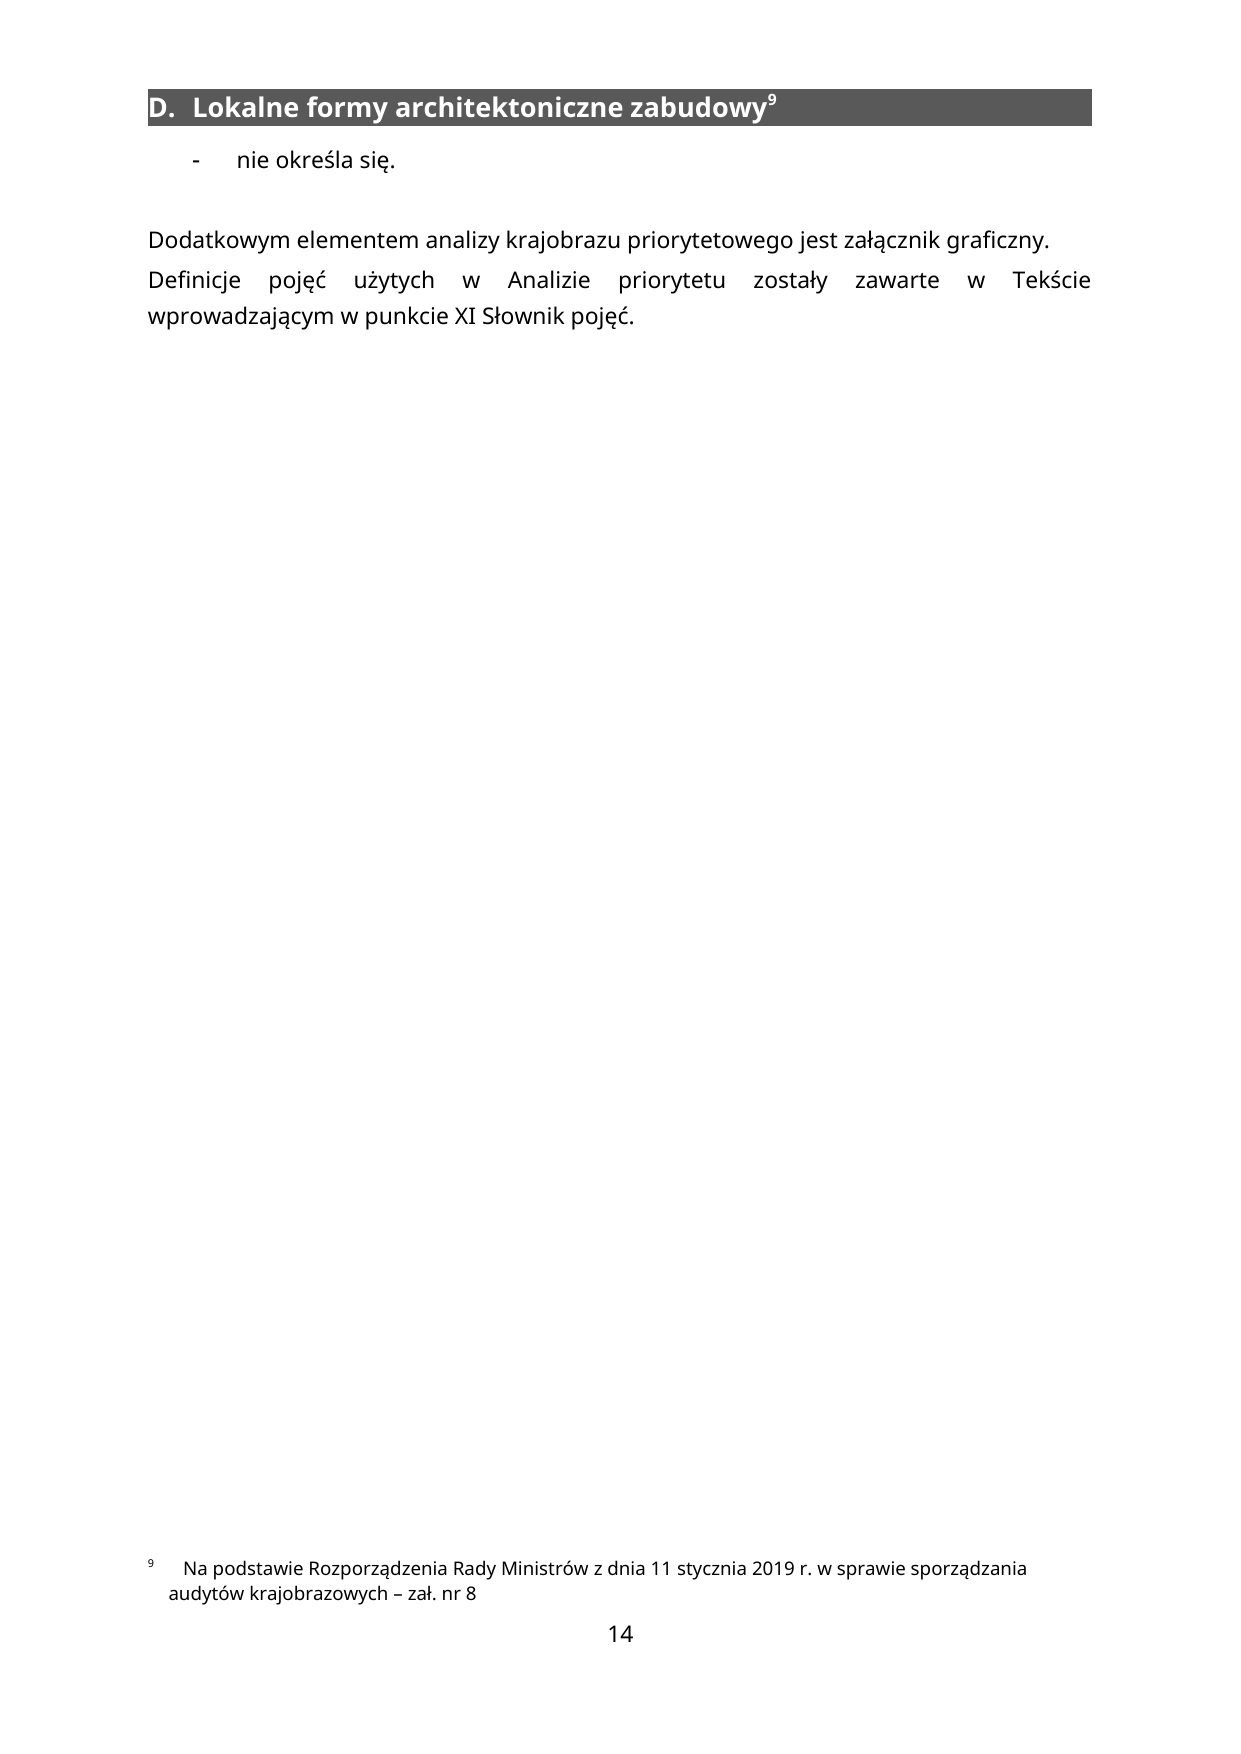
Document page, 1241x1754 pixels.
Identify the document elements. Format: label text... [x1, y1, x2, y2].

text Definicje pojęć użytych w Analizie priorytetu zostały zawarte w Tekście wprowadzającym w punkcie XI Słownik pojęć. [148, 264, 1092, 331]
list Dodatkowym elementem analizy krajobrazu priorytetowego jest załącznik graficzny. [148, 224, 1092, 255]
subtitle Lokalne formy architektoniczne zabudowy [148, 89, 1092, 126]
text nie określa się. [192, 143, 1092, 175]
